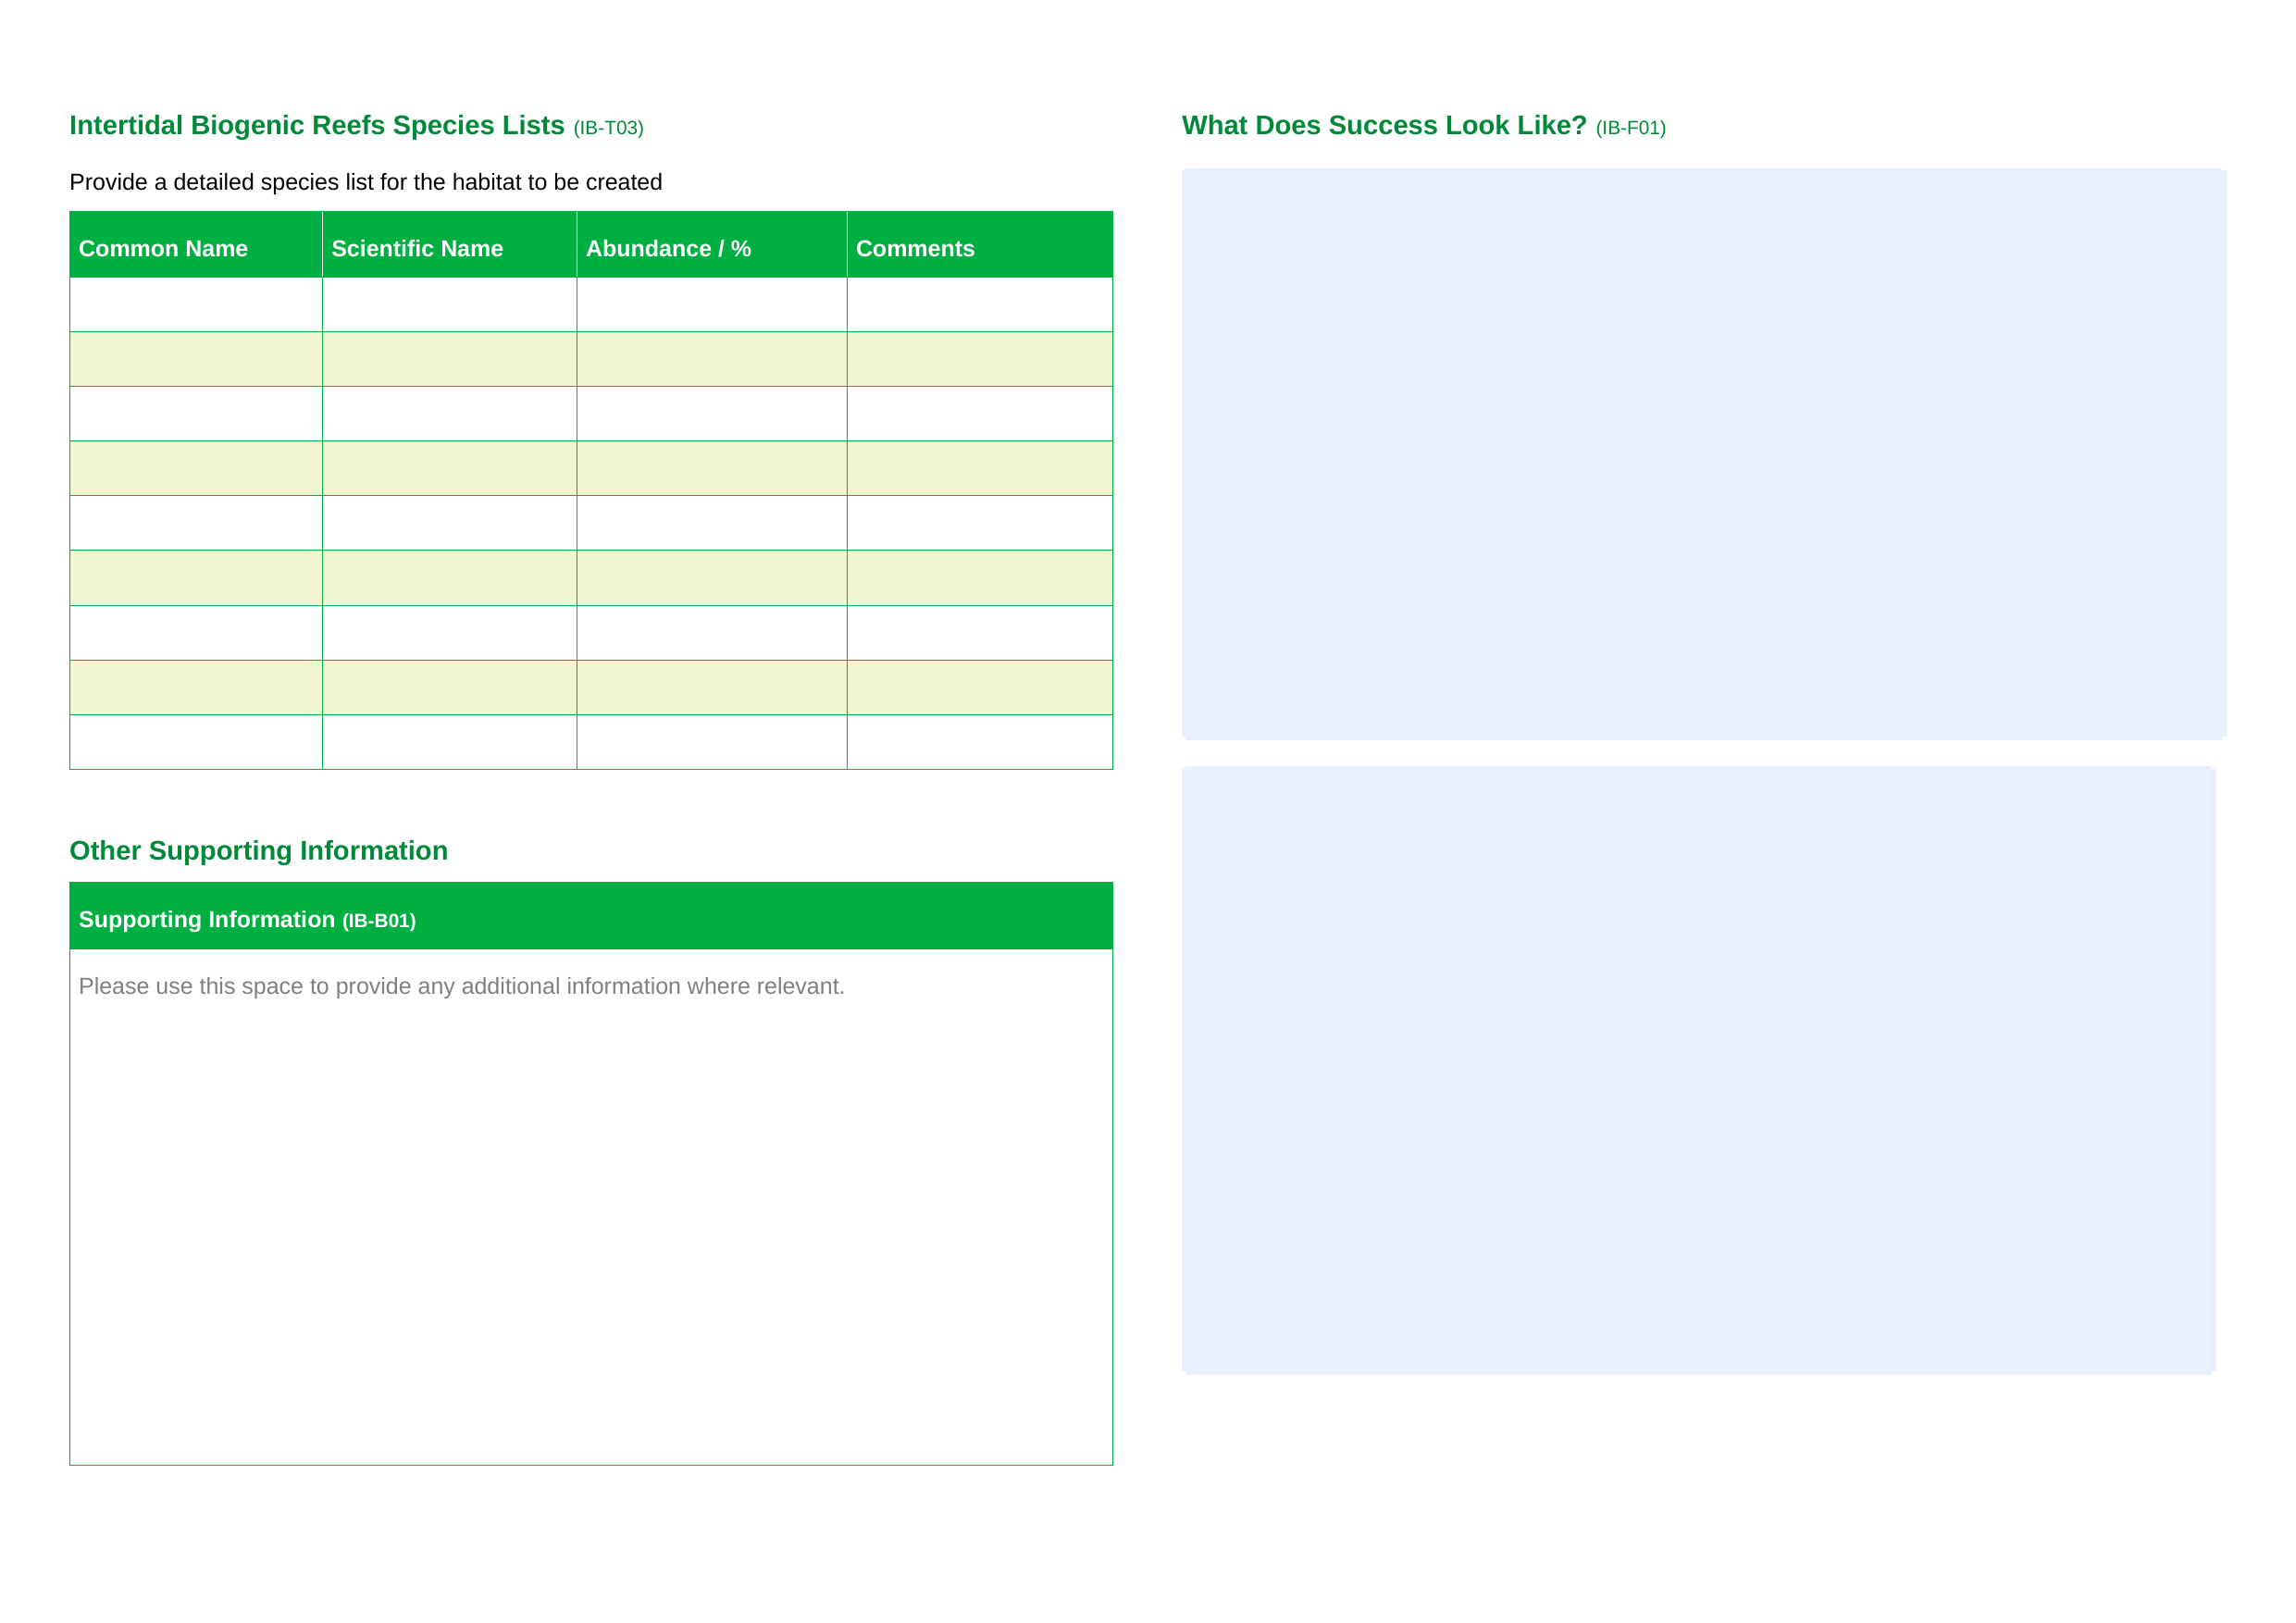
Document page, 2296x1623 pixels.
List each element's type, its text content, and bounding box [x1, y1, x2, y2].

table_cell [323, 551, 577, 604]
table_cell [577, 606, 847, 659]
table_cell [848, 278, 1112, 331]
table_cell [848, 606, 1112, 659]
table_cell [323, 387, 577, 440]
table_cell [323, 715, 577, 769]
subtitle Other Supporting Information [69, 835, 1113, 866]
table_cell [323, 606, 577, 659]
table_cell [848, 715, 1112, 769]
table_cell [70, 387, 322, 440]
subtitle What Does Success Look Like? (IB-F01) [1182, 109, 2226, 141]
table_cell [577, 496, 847, 550]
table_cell [323, 496, 577, 550]
table_cell [848, 332, 1112, 386]
table_cell [323, 661, 577, 714]
table_cell [70, 551, 322, 604]
table_cell [70, 661, 322, 714]
table_cell [577, 278, 847, 331]
table_cell [70, 715, 322, 769]
table_header Supporting Information (IB-B01) [70, 883, 1112, 948]
table_cell [323, 332, 577, 386]
table_cell [577, 661, 847, 714]
table_cell [577, 441, 847, 495]
table_cell [577, 332, 847, 386]
table_cell [577, 715, 847, 769]
subtitle Intertidal Biogenic Reefs Species Lists (IB-T03) [69, 109, 1113, 141]
table_cell [70, 278, 322, 331]
table_header Comments [848, 212, 1112, 277]
table_cell [577, 387, 847, 440]
table_cell [848, 496, 1112, 550]
table_header Abundance / % [577, 212, 847, 277]
table_cell [848, 387, 1112, 440]
table_cell [848, 441, 1112, 495]
table_cell [323, 278, 577, 331]
table_cell [323, 441, 577, 495]
table_cell [577, 551, 847, 604]
text Provide a detailed species list for the habitat to be created [69, 168, 1113, 195]
table_header Scientific Name [323, 212, 577, 277]
picture [1182, 766, 2216, 1375]
table_cell Please use this space to provide any additional information where relevant. [70, 949, 1112, 1465]
table_cell [70, 496, 322, 550]
table_cell [70, 332, 322, 386]
table_cell [848, 661, 1112, 714]
table_header Common Name [70, 212, 322, 277]
table_cell [848, 551, 1112, 604]
table_cell [70, 606, 322, 659]
picture [1182, 168, 2228, 740]
table_cell [70, 441, 322, 495]
